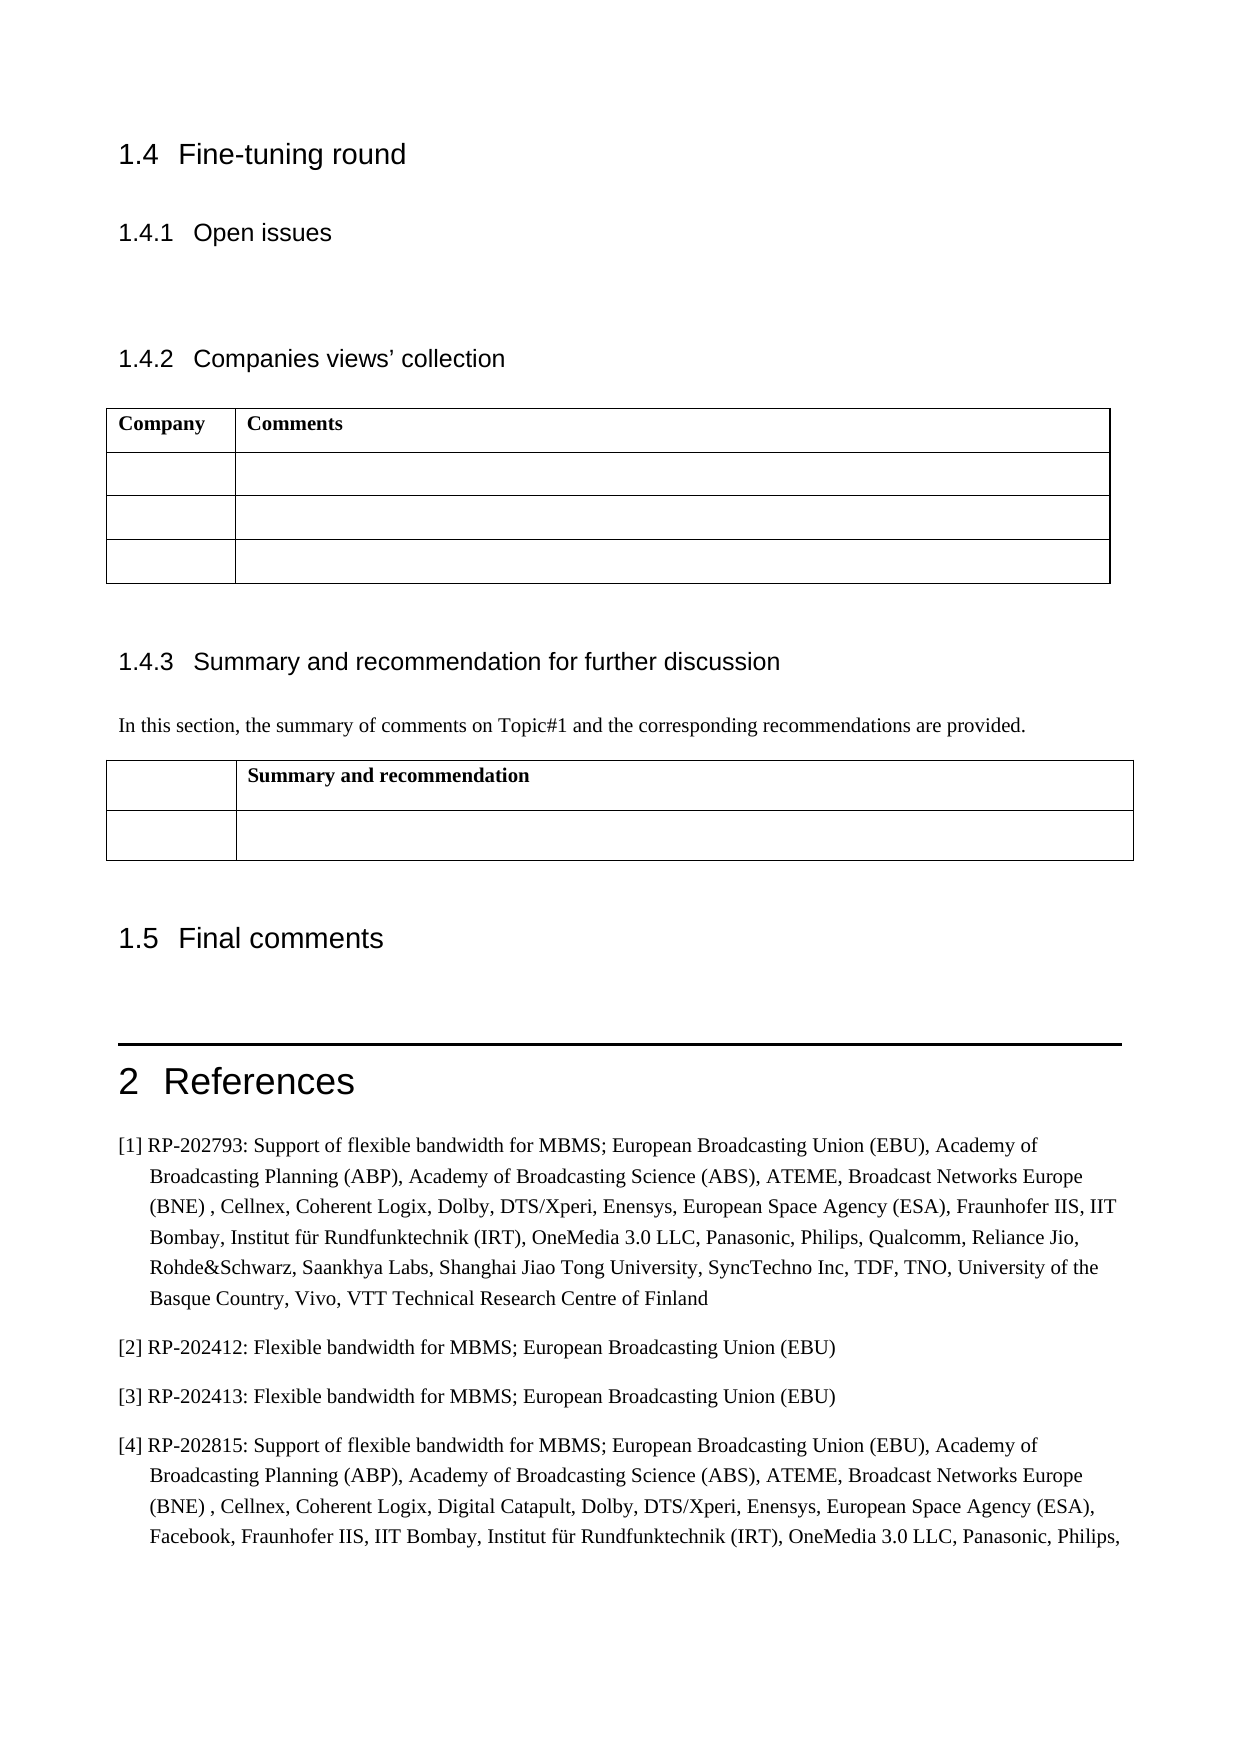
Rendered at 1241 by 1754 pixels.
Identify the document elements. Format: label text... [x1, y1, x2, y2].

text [118, 1431, 1122, 1550]
table_header Summary and recommendation [237, 761, 1133, 809]
table_cell [237, 811, 1133, 859]
table_cell [236, 540, 1109, 583]
table_cell [236, 496, 1109, 539]
subtitle References [118, 1046, 1122, 1109]
text [1] RP-202793: Support of flexible bandwidth for MBMS; European Broadcasting Union (EBU), Academy of Broadcasting Planning (ABP), Academy of Broadcasting Science (ABS), ATEME, Broadcast Networks Europe (BNE) , Cellnex, Coherent Logix, Dolby, DTS/Xperi, Enensys, European Space Agency (ESA), Fraunhofer IIS, IIT Bombay, Institut für Rundfunktechnik (IRT), OneMedia 3.0 LLC, Panasonic, Philips, Qualcomm, Reliance Jio, Rohde&Schwarz, Saankhya Labs, Shanghai Jiao Tong University, SyncTechno Inc, TDF, TNO, University of the Basque Country, Vivo, VTT Technical Research Centre of Finland [118, 1131, 1122, 1312]
subtitle Open issues [118, 203, 1122, 260]
text [3] RP-202413: Flexible bandwidth for MBMS; European Broadcasting Union (EBU) [118, 1382, 1122, 1410]
table_header Company [107, 409, 235, 452]
table_cell [107, 496, 235, 539]
table_cell [107, 453, 235, 495]
table_header [107, 761, 236, 809]
subtitle Companies views’ collection [118, 330, 1122, 387]
subtitle Fine-tuning round [118, 126, 1122, 182]
text [2] RP-202412: Flexible bandwidth for MBMS; European Broadcasting Union (EBU) [118, 1333, 1122, 1361]
subtitle Final comments [118, 909, 1122, 966]
text In this section, the summary of comments on Topic#1 and the corresponding recommendations are provided. [118, 711, 1122, 739]
table_cell [107, 811, 236, 859]
subtitle Summary and recommendation for further discussion [118, 633, 1122, 689]
table_cell [236, 453, 1109, 495]
table_cell [107, 540, 235, 583]
table_header Comments [236, 409, 1109, 452]
